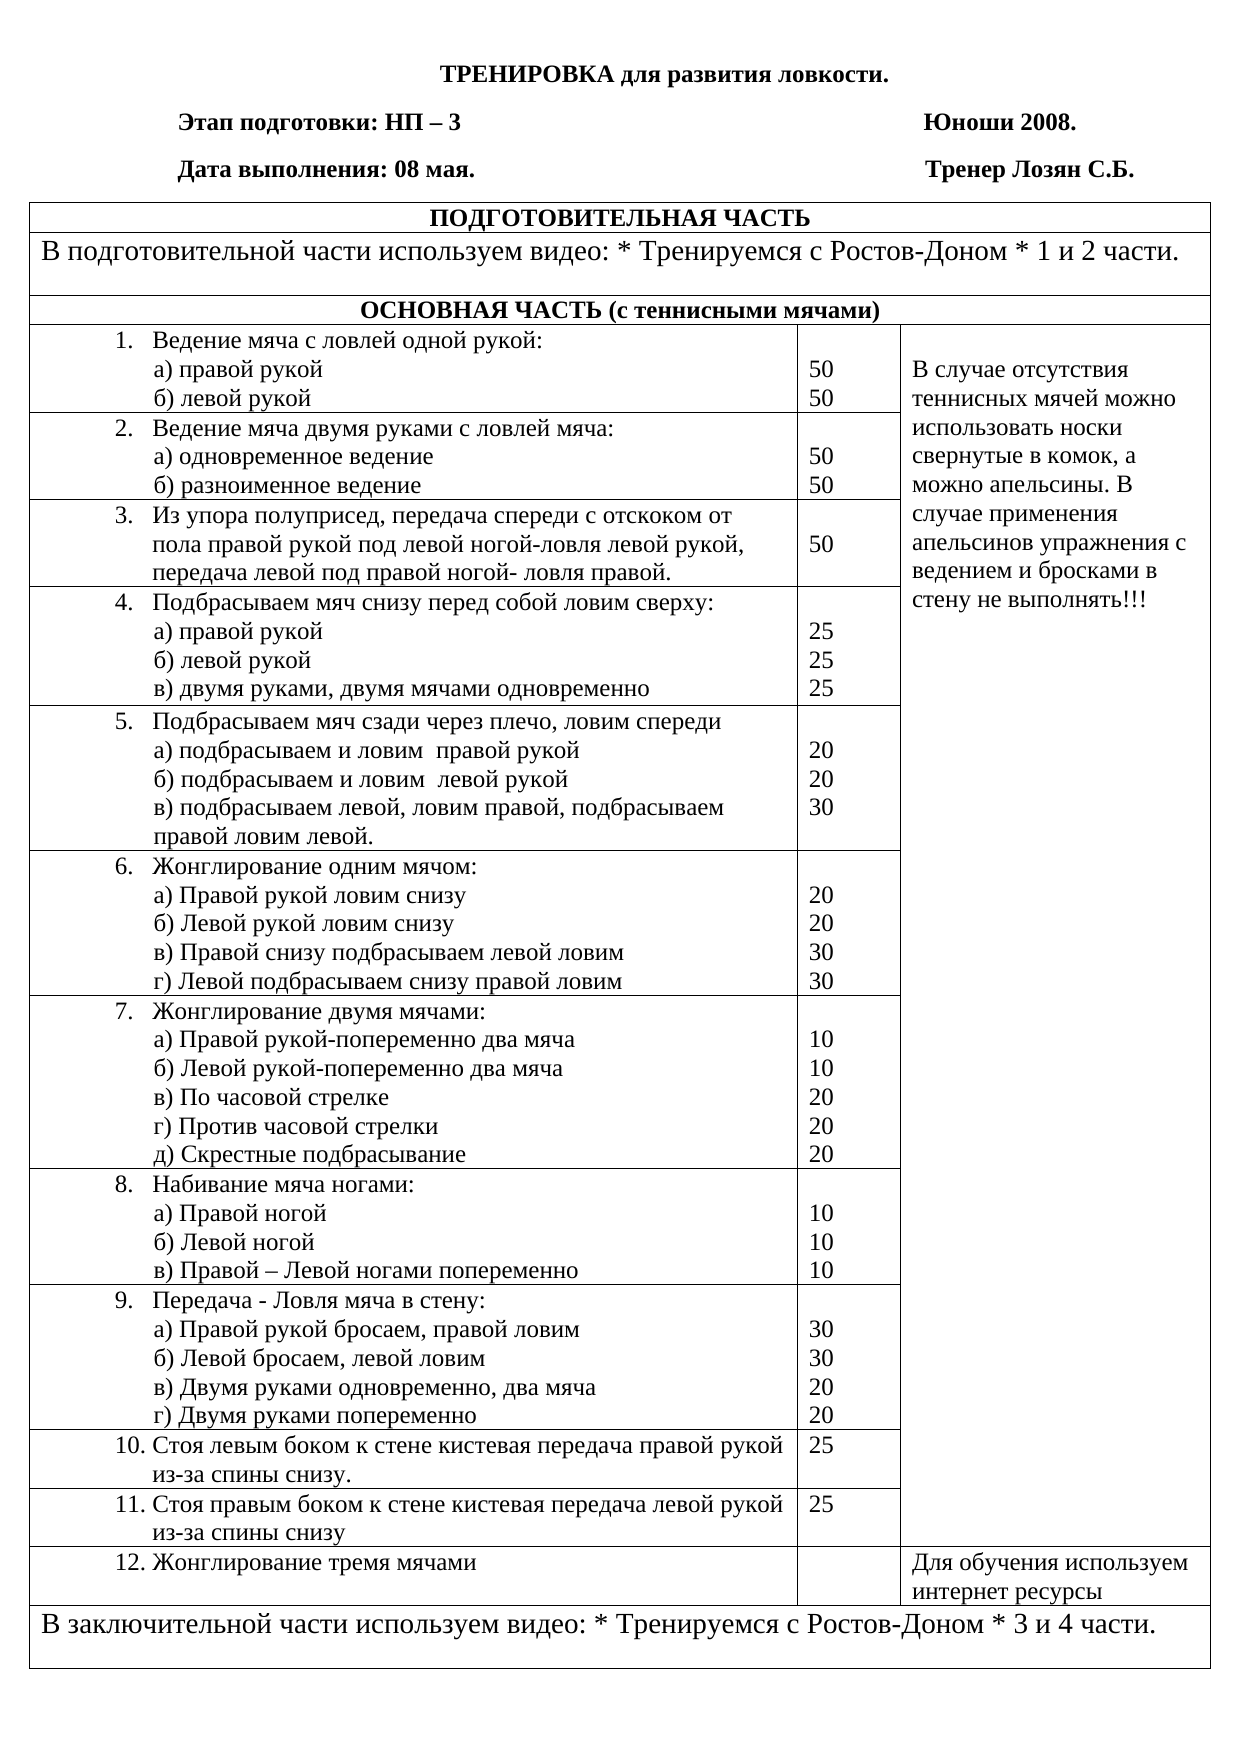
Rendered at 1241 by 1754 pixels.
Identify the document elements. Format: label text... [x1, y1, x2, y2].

table_cell Ведение мяча двумя руками с ловлей мяча: а) одновременное ведение б) разноименное ведение [30, 413, 797, 499]
table_cell ОСНОВНАЯ ЧАСТЬ (с теннисными мячами) [30, 296, 1210, 324]
table_cell [798, 1547, 900, 1605]
table_cell В случае отсутствия теннисных мячей можно использовать носки свернутые в комок, а можно апельсины. В случае применения апельсинов упражнения с ведением и бросками в стену не выполнять!!! [901, 325, 1210, 1546]
table_cell 50 50 [798, 413, 900, 499]
table_cell 25 [798, 1430, 900, 1488]
table_cell 25 25 25 [798, 587, 900, 705]
table_cell 50 50 [798, 325, 900, 412]
table_cell 10 10 20 20 20 [798, 996, 900, 1168]
table_cell Передача - Ловля мяча в стену: а) Правой рукой бросаем, правой ловим б) Левой бросаем, левой ловим в) Двумя руками одновременно, два мяча г) Двумя руками попеременно [30, 1285, 797, 1429]
table_header ПОДГОТОВИТЕЛЬНАЯ ЧАСТЬ [30, 203, 1210, 232]
text Этап подготовки: НП – 3 Юноши 2008. [177, 107, 1152, 136]
table_cell 10 10 10 [798, 1169, 900, 1284]
text Дата выполнения: 08 мая. Тренер Лозян С.Б. [177, 154, 1152, 183]
table_cell Подбрасываем мяч сзади через плечо, ловим спереди а) подбрасываем и ловим правой рукой б) подбрасываем и ловим левой рукой в) подбрасываем левой, ловим правой, подбрасываем правой ловим левой. [30, 706, 797, 850]
table_cell Набивание мяча ногами: а) Правой ногой б) Левой ногой в) Правой – Левой ногами попеременно [30, 1169, 797, 1284]
table_cell Подбрасываем мяч снизу перед собой ловим сверху: а) правой рукой б) левой рукой в) двумя руками, двумя мячами одновременно [30, 587, 797, 705]
table_cell 20 20 30 30 [798, 851, 900, 995]
table_cell Жонглирование одним мячом: а) Правой рукой ловим снизу б) Левой рукой ловим снизу в) Правой снизу подбрасываем левой ловим г) Левой подбрасываем снизу правой ловим [30, 851, 797, 995]
text ТРЕНИРОВКА для развития ловкости. [177, 59, 1152, 88]
table_cell 30 30 20 20 [798, 1285, 900, 1429]
table_cell 50 [798, 500, 900, 586]
table_cell Стоя правым боком к стене кистевая передача левой рукой из-за спины снизу [30, 1489, 797, 1546]
table_cell В заключительной части используем видео: * Тренируемся с Ростов-Доном * 3 и 4 части. [30, 1606, 1210, 1668]
table_cell Из упора полуприсед, передача спереди с отскоком от пола правой рукой под левой ногой-ловля левой рукой, передача левой под правой ногой- ловля правой. [30, 500, 797, 586]
table_cell Ведение мяча с ловлей одной рукой: а) правой рукой б) левой рукой [30, 325, 797, 412]
table_cell Для обучения используем интернет ресурсы [901, 1547, 1210, 1605]
table_cell Жонглирование тремя мячами [30, 1547, 797, 1605]
table_cell 20 20 30 [798, 706, 900, 850]
table_cell В подготовительной части используем видео: * Тренируемся с Ростов-Доном * 1 и 2 части. [30, 233, 1210, 294]
table_cell 25 [798, 1489, 900, 1546]
table_cell Жонглирование двумя мячами: а) Правой рукой-попеременно два мяча б) Левой рукой-попеременно два мяча в) По часовой стрелке г) Против часовой стрелки д) Скрестные подбрасывание [30, 996, 797, 1168]
table_cell Стоя левым боком к стене кистевая передача правой рукой из-за спины снизу. [30, 1430, 797, 1488]
